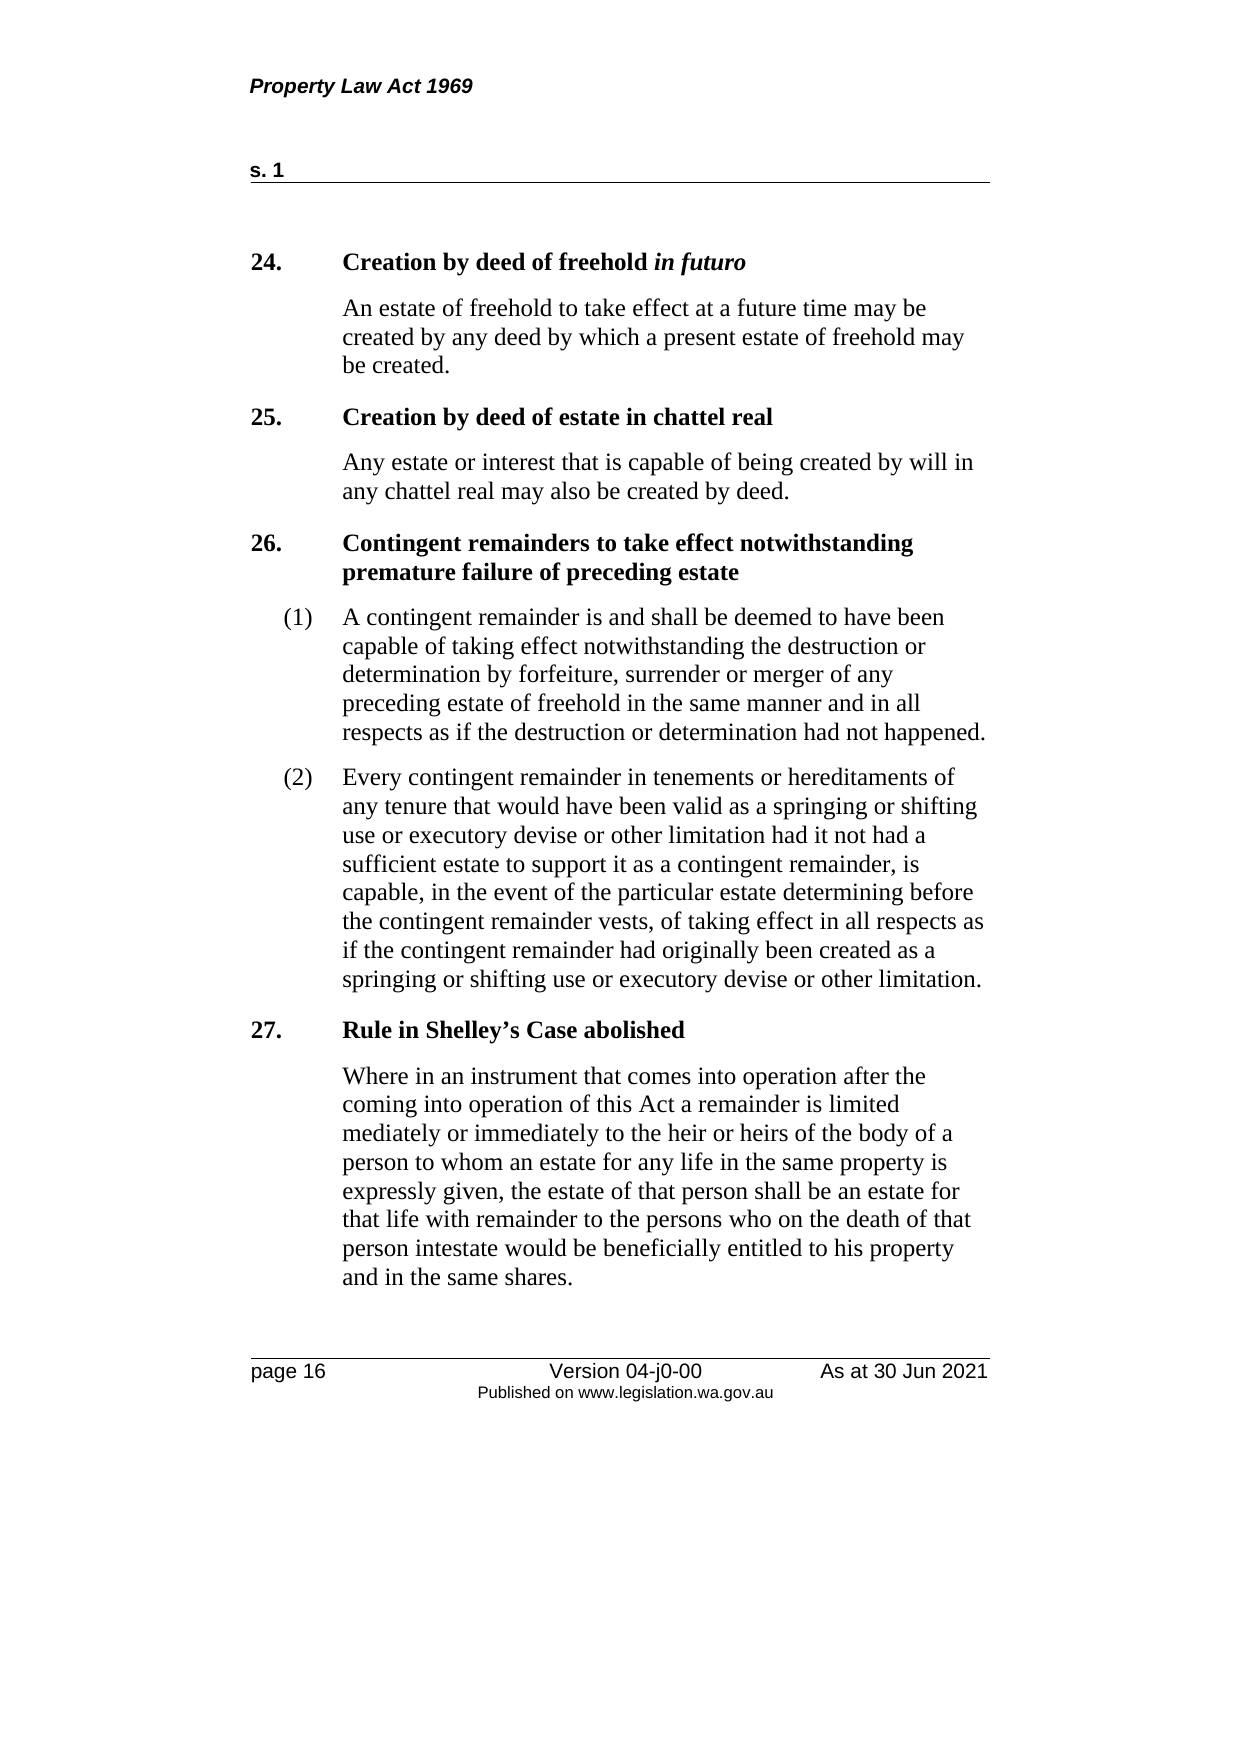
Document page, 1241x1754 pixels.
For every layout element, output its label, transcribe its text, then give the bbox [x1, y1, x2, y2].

subtitle 26. Contingent remainders to take effect notwithstanding premature failure of preceding estate [251, 528, 990, 585]
text (1) A contingent remainder is and shall be deemed to have been capable of taking effect notwithstanding the destruction or determination by forfeiture, surrender or merger of any preceding estate of freehold in the same manner and in all respects as if the destruction or determination had not happened. [251, 602, 990, 746]
subtitle 25. Creation by deed of estate in chattel real [251, 402, 990, 431]
text Any estate or interest that is capable of being created by will in any chattel real may also be created by deed. [251, 447, 990, 505]
text Where in an instrument that comes into operation after the coming into operation of this Act a remainder is limited mediately or immediately to the heir or heirs of the body of a person to whom an estate for any life in the same property is expressly given, the estate of that person shall be an estate for that life with remainder to the persons who on the death of that person intestate would be beneficially entitled to his property and in the same shares. [251, 1061, 990, 1291]
text An estate of freehold to take effect at a future time may be created by any deed by which a present estate of freehold may be created. [251, 293, 990, 379]
subtitle 24. Creation by deed of freehold in futuro [251, 247, 990, 276]
text (2) Every contingent remainder in tenements or hereditaments of any tenure that would have been valid as a springing or shifting use or executory devise or other limitation had it not had a sufficient estate to support it as a contingent remainder, is capable, in the event of the particular estate determining before the contingent remainder vests, of taking effect in all respects as if the contingent remainder had originally been created as a springing or shifting use or executory devise or other limitation. [251, 762, 990, 992]
subtitle 27. Rule in Shelley’s Case abolished [251, 1015, 990, 1044]
